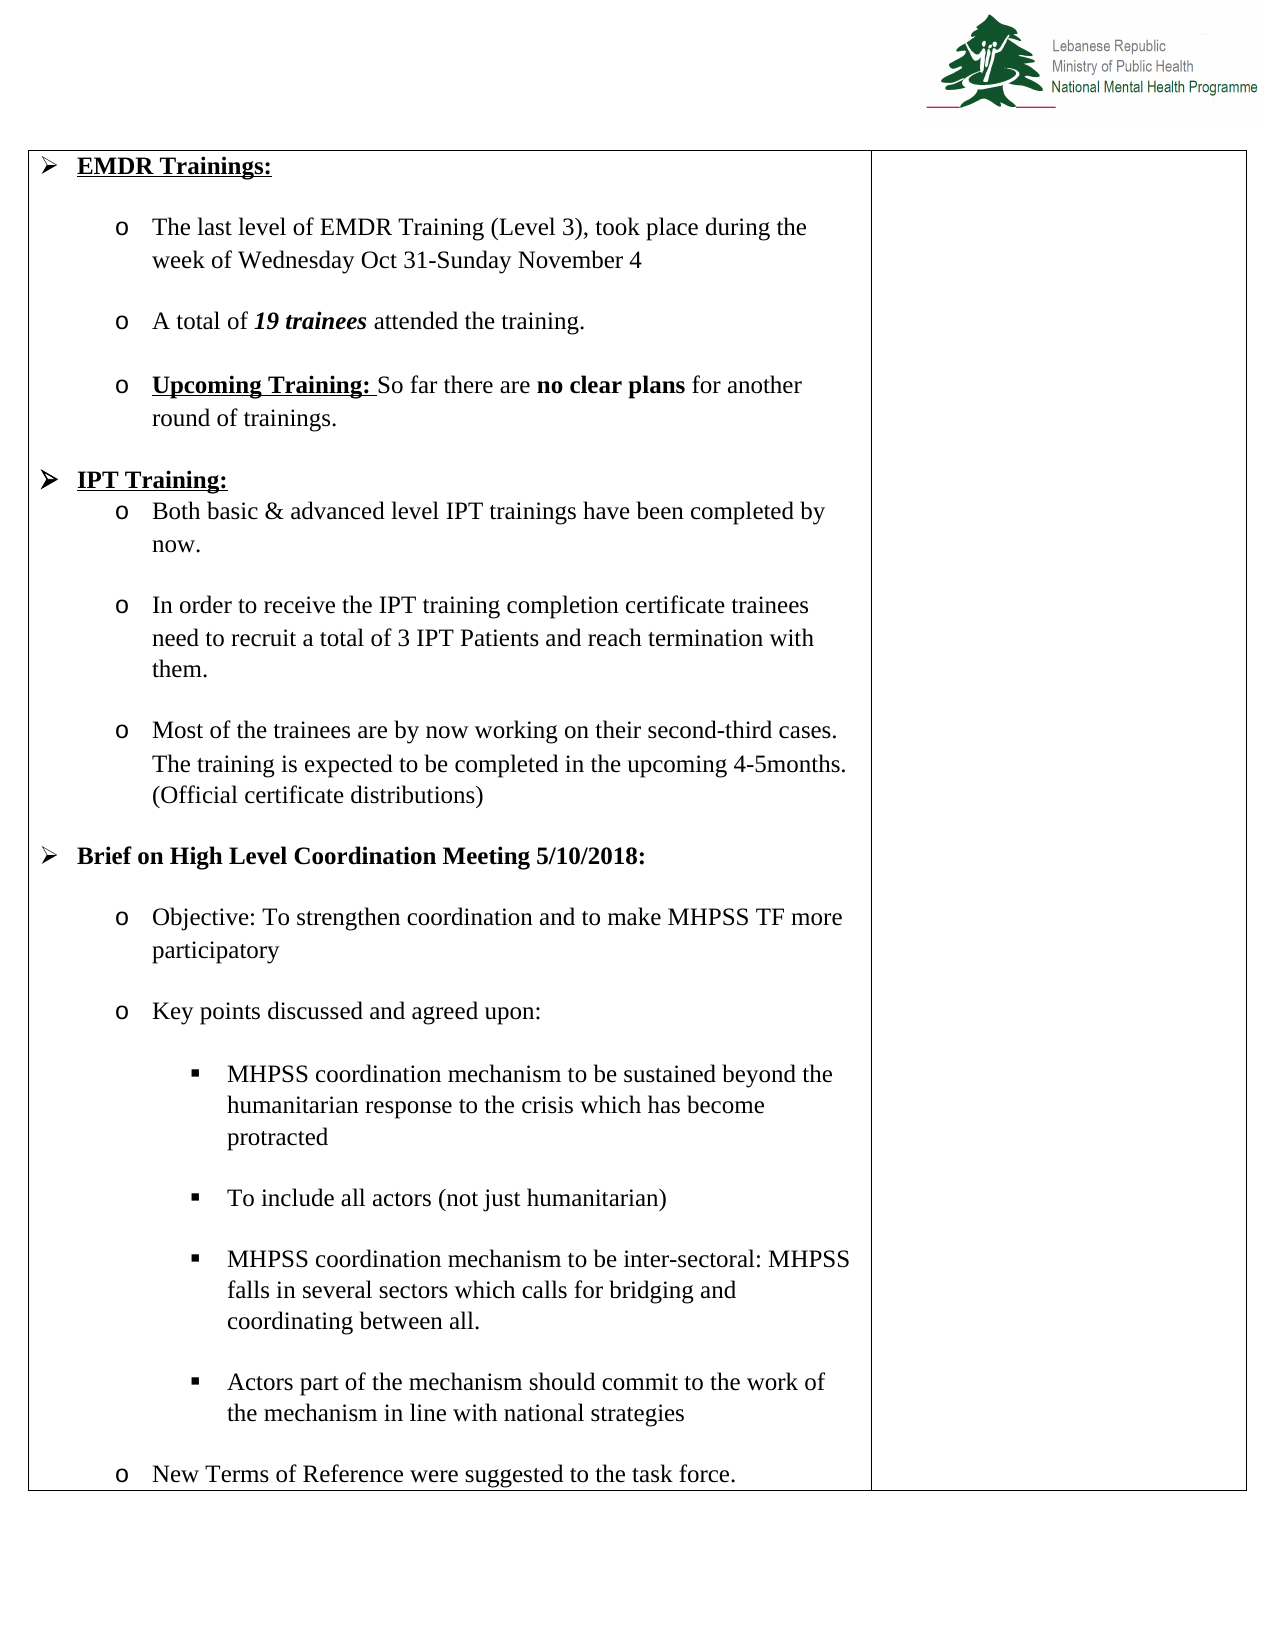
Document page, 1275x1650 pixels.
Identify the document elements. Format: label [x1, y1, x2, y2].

picture [925, 2, 1263, 125]
table_cell [872, 151, 1246, 1490]
table_cell [29, 151, 871, 1490]
